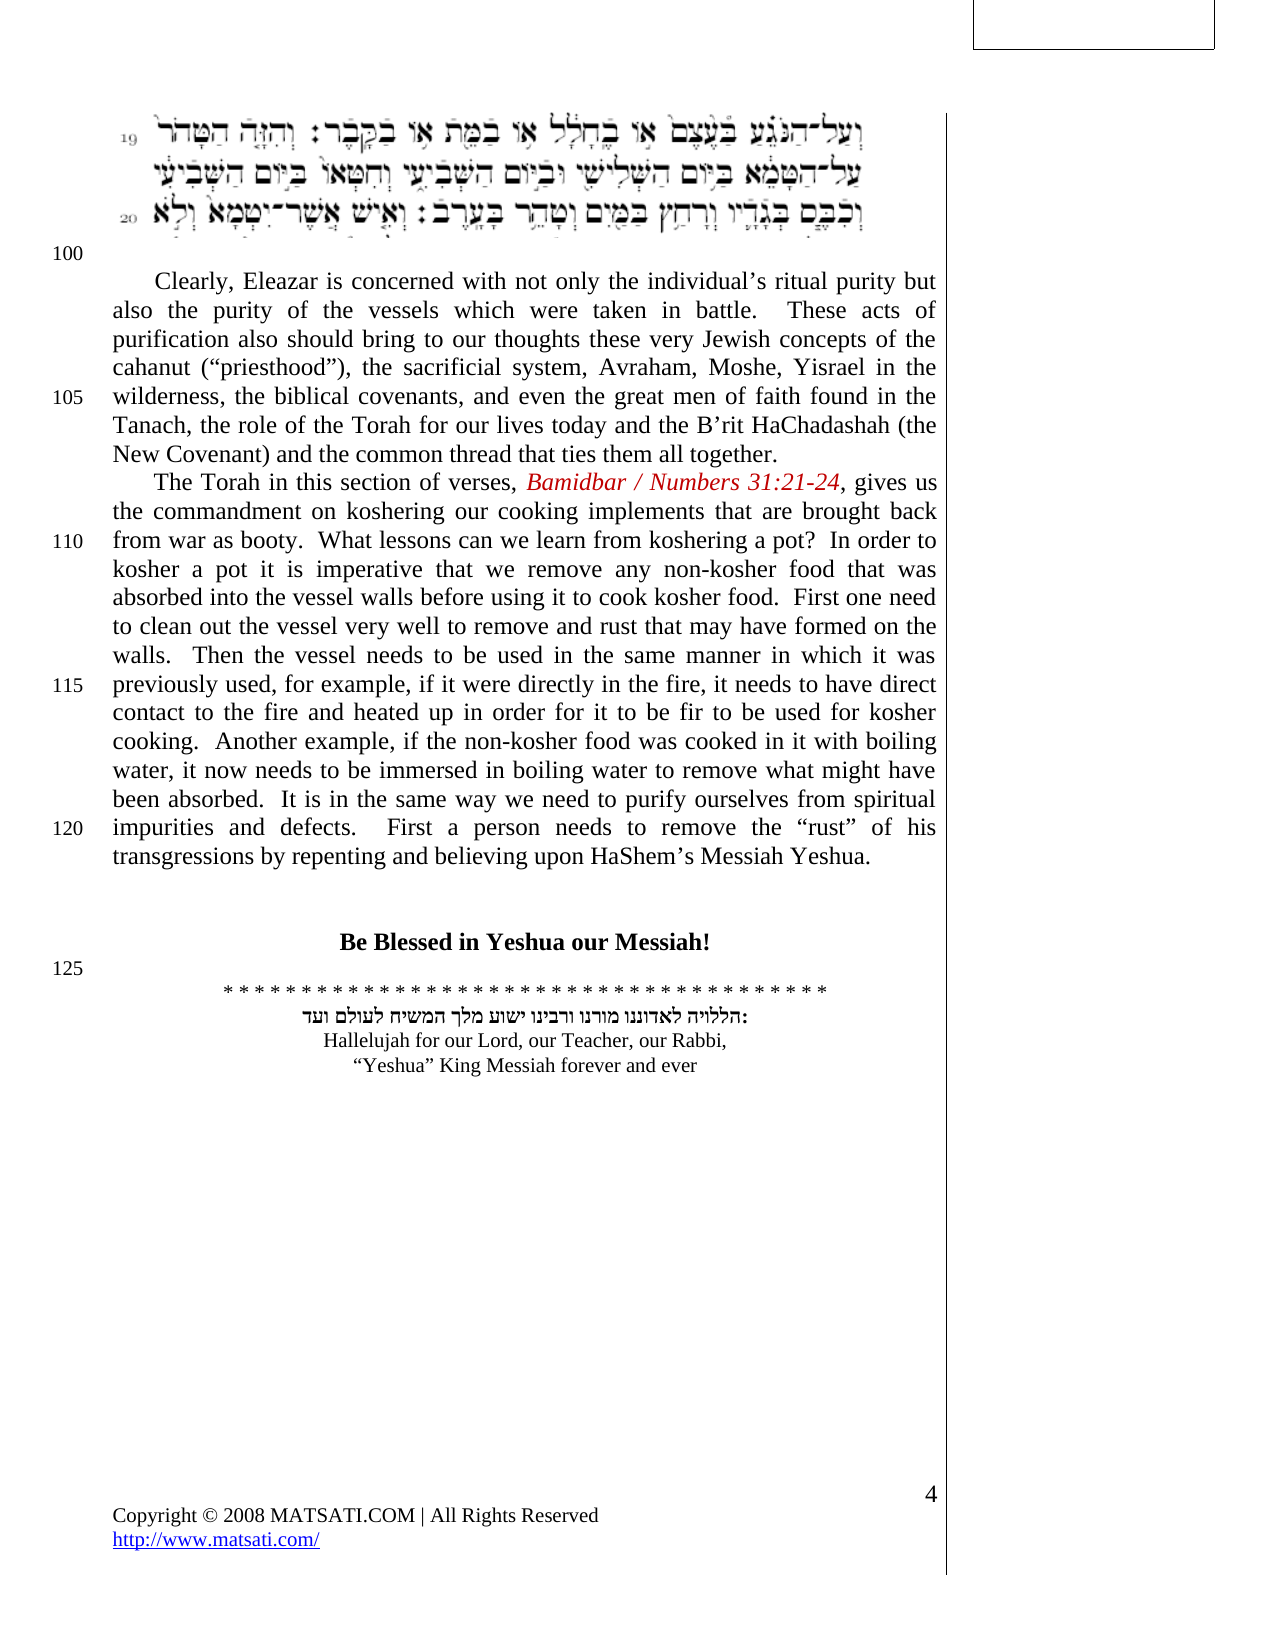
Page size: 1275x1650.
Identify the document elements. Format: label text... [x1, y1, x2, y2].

text Be Blessed in Yeshua our Messiah! [112, 927, 937, 956]
text Hallelujah for our Lord, our Teacher, our Rabbi, [112, 1028, 937, 1052]
text * * * * * * * * * * * * * * * * * * * * * * * * * * * * * * * * * * * * * * * [112, 980, 937, 1004]
text הללויה לאדוננו מורנו ורבינו ישוע מלך המשיח לעולם ועד: [112, 1004, 937, 1028]
text “Yeshua” King Messiah forever and ever [112, 1052, 937, 1077]
text The Torah in this section of verses, Bamidbar / Numbers 31:21-24, gives us the commandment on koshering our cooking implements that are brought back from war as booty. What lessons can we learn from koshering a pot? In order to kosher a pot it is imperative that we remove any non-kosher food that was absorbed into the vessel walls before using it to cook kosher food. First one need to clean out the vessel very well to remove and rust that may have formed on the walls. Then the vessel needs to be used in the same manner in which it was previously used, for example, if it were directly in the fire, it needs to have direct contact to the fire and heated up in order for it to be fir to be used for kosher cooking. Another example, if the non-kosher food was cooked in it with boiling water, it now needs to be immersed in boiling water to remove what might have been absorbed. It is in the same way we need to purify ourselves from spiritual impurities and defects. First a person needs to remove the “rust” of his transgressions by repenting and believing upon HaShem’s Messiah Yeshua. [112, 467, 937, 870]
text Clearly, Eleazar is concerned with not only the individual’s ritual purity but also the purity of the vessels which were taken in battle. These acts of purification also should bring to our thoughts these very Jewish concepts of the cahanut (“priesthood”), the sacrificial system, Avraham, Moshe, Yisrael in the wilderness, the biblical covenants, and even the great men of faith found in the Tanach, the role of the Torah for our lives today and the B’rit HaChadashah (the New Covenant) and the common thread that ties them all together. [112, 266, 937, 467]
